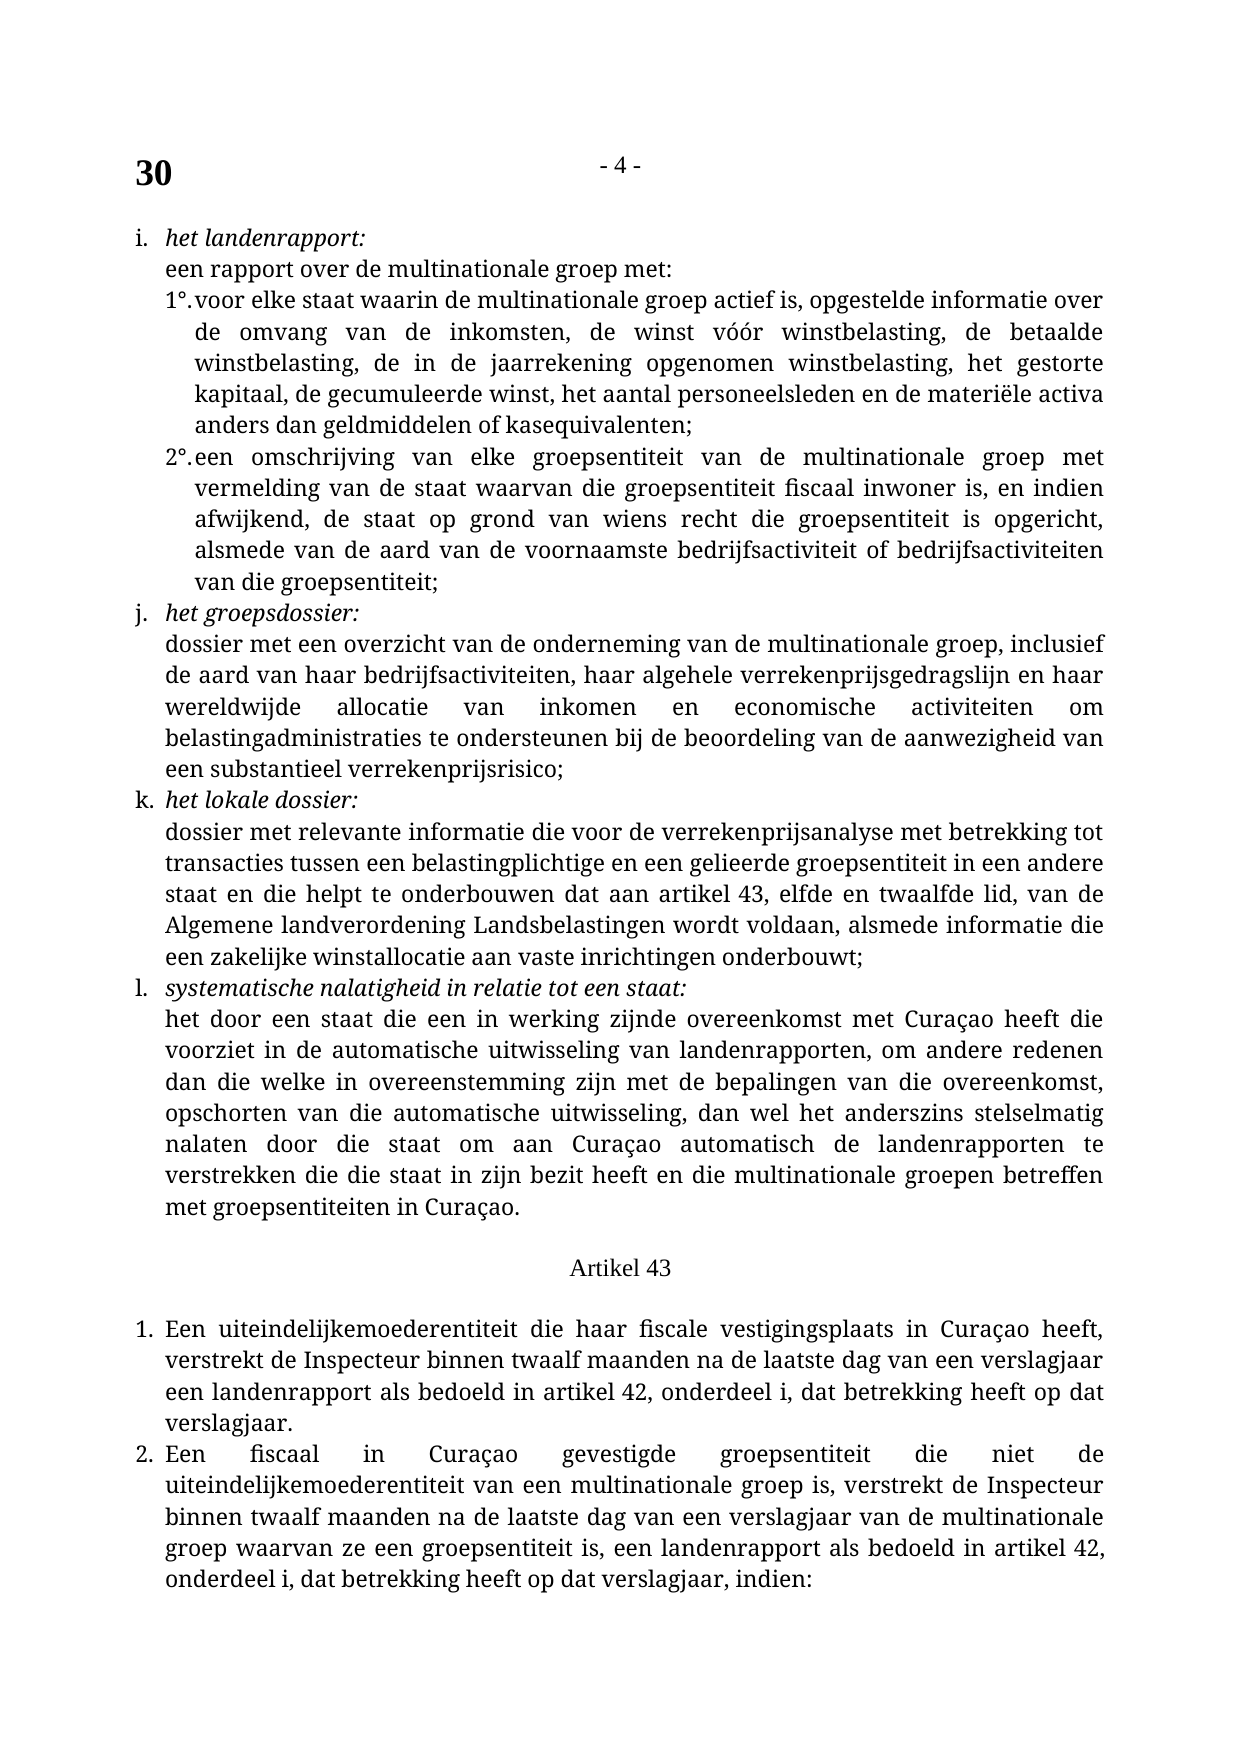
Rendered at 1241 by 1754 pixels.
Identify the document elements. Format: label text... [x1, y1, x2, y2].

text 1°. voor elke staat waarin de multinationale groep actief is, opgestelde informatie over de omvang van de inkomsten, de winst vóór winstbelasting, de betaalde winstbelasting, de in de jaarrekening opgenomen winstbelasting, het gestorte kapitaal, de gecumuleerde winst, het aantal personeelsleden en de materiële activa anders dan geldmiddelen of kasequivalenten; [165, 284, 1105, 441]
text een rapport over de multinationale groep met: [165, 253, 1105, 284]
text j. het groepsdossier: [135, 597, 1105, 628]
text Artikel 43 [135, 1253, 1105, 1282]
text dossier met relevante informatie die voor de verrekenprijsanalyse met betrekking tot transacties tussen een belastingplichtige en een gelieerde groepsentiteit in een andere staat en die helpt te onderbouwen dat aan artikel 43, elfde en twaalfde lid, van de Algemene landverordening Landsbelastingen wordt voldaan, alsmede informatie die een zakelijke winstallocatie aan vaste inrichtingen onderbouwt; [165, 816, 1105, 972]
text 1. Een uiteindelijkemoederentiteit die haar fiscale vestigingsplaats in Curaçao heeft, verstrekt de Inspecteur binnen twaalf maanden na de laatste dag van een verslagjaar een landenrapport als bedoeld in artikel 42, onderdeel i, dat betrekking heeft op dat verslagjaar. [135, 1313, 1105, 1438]
text 2°. een omschrijving van elke groepsentiteit van de multinationale groep met vermelding van de staat waarvan die groepsentiteit fiscaal inwoner is, en indien afwijkend, de staat op grond van wiens recht die groepsentiteit is opgericht, alsmede van de aard van de voornaamste bedrijfsactiviteit of bedrijfsactiviteiten van die groepsentiteit; [165, 441, 1105, 597]
text 2. Een fiscaal in Curaçao gevestigde groepsentiteit die niet de uiteindelijkemoederentiteit van een multinationale groep is, verstrekt de Inspecteur binnen twaalf maanden na de laatste dag van een verslagjaar van de multinationale groep waarvan ze een groepsentiteit is, een landenrapport als bedoeld in artikel 42, onderdeel i, dat betrekking heeft op dat verslagjaar, indien: [135, 1438, 1105, 1594]
text l. systematische nalatigheid in relatie tot een staat: [135, 972, 1105, 1003]
text i. het landenrapport: [135, 222, 1105, 253]
text dossier met een overzicht van de onderneming van de multinationale groep, inclusief de aard van haar bedrijfsactiviteiten, haar algehele verrekenprijsgedragslijn en haar wereldwijde allocatie van inkomen en economische activiteiten om belastingadministraties te ondersteunen bij de beoordeling van de aanwezigheid van een substantieel verrekenprijsrisico; [165, 628, 1105, 784]
text k. het lokale dossier: [135, 784, 1105, 816]
text het door een staat die een in werking zijnde overeenkomst met Curaçao heeft die voorziet in de automatische uitwisseling van landenrapporten, om andere redenen dan die welke in overeenstemming zijn met de bepalingen van die overeenkomst, opschorten van die automatische uitwisseling, dan wel het anderszins stelselmatig nalaten door die staat om aan Curaçao automatisch de landenrapporten te verstrekken die die staat in zijn bezit heeft en die multinationale groepen betreffen met groepsentiteiten in Curaçao. [165, 1003, 1105, 1222]
